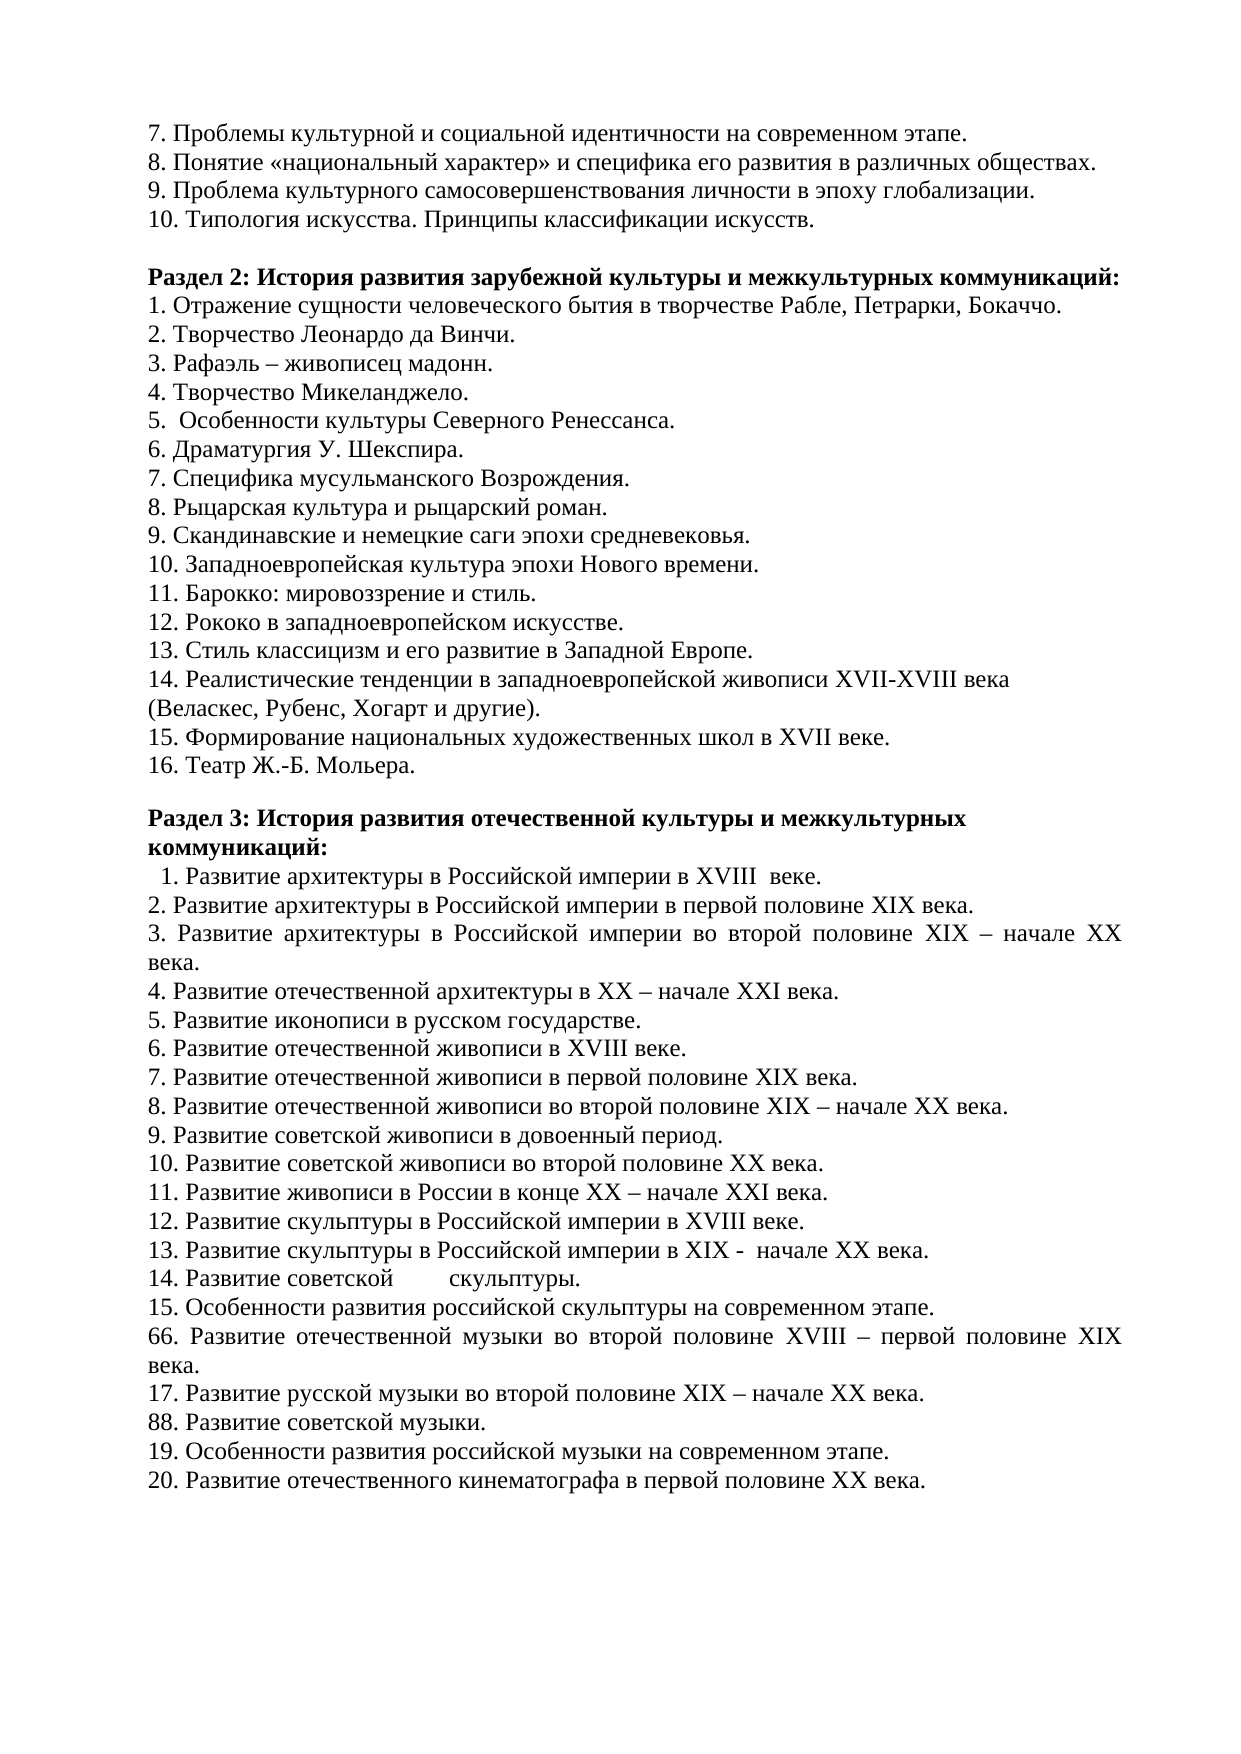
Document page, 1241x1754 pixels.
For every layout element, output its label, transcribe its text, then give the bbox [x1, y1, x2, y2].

text 66. Развитие отечественной музыки во второй половине XVIII – первой половине XIX века. [148, 1321, 1122, 1378]
text 13. Стиль классицизм и его развитие в Западной Европе. [148, 636, 1122, 664]
text 10. Западноевропейская культура эпохи Нового времени. [148, 549, 1122, 578]
text 15. Особенности развития российской скульптуры на современном этапе. [148, 1292, 1122, 1321]
text 11. Барокко: мировоззрение и стиль. [148, 578, 1122, 607]
text 9. Проблема культурного самосовершенствования личности в эпоху глобализации. [148, 176, 1122, 204]
text 14. Развитие советской скульптуры. [148, 1263, 1122, 1292]
text 6. Драматургия У. Шекспира. [148, 434, 1122, 463]
text 5. Особенности культуры Северного Ренессанса. [148, 406, 1122, 434]
text 11. Развитие живописи в России в конце ХХ – начале XXI века. [148, 1177, 1122, 1206]
text 9. Развитие советской живописи в довоенный период. [148, 1120, 1122, 1148]
text 10. Типология искусства. Принципы классификации искусств. [148, 204, 1122, 233]
text 4. Развитие отечественной архитектуры в ХХ – начале XXI века. [148, 976, 1122, 1005]
text 7. Развитие отечественной живописи в первой половине XIX века. [148, 1062, 1122, 1091]
text 1. Отражение сущности человеческого бытия в творчестве Рабле, Петрарки, Бокаччо. [148, 291, 1122, 319]
text 3. Развитие архитектуры в Российской империи во второй половине XIX – начале XX века. [148, 918, 1122, 976]
text 19. Особенности развития российской музыки на современном этапе. [148, 1436, 1122, 1465]
text 17. Развитие русской музыки во второй половине XIX – начале XX века. [148, 1378, 1122, 1407]
text 12. Рококо в западноевропейском искусстве. [148, 607, 1122, 636]
text Раздел 2: История развития зарубежной культуры и межкультурных коммуникаций: [148, 262, 1122, 291]
text 88. Развитие советской музыки. [148, 1407, 1122, 1436]
text 14. Реалистические тенденции в западноевропейской живописи XVII-XVIII века (Веласкес, Рубенс, Хогарт и другие). [148, 664, 1122, 722]
text 12. Развитие скульптуры в Российской империи в XVIII веке. [148, 1206, 1122, 1235]
text 1. Развитие архитектуры в Российской империи в XVIII веке. [148, 861, 1122, 890]
text 7. Проблемы культурной и социальной идентичности на современном этапе. [148, 118, 1122, 147]
text 8. Рыцарская культура и рыцарский роман. [148, 492, 1122, 521]
text 5. Развитие иконописи в русском государстве. [148, 1005, 1122, 1033]
text 13. Развитие скульптуры в Российской империи в ХIX - начале XX века. [148, 1235, 1122, 1263]
text 8. Понятие «национальный характер» и специфика его развития в различных обществах. [148, 147, 1122, 176]
text 7. Специфика мусульманского Возрождения. [148, 463, 1122, 492]
text 2. Развитие архитектуры в Российской империи в первой половине XIX века. [148, 890, 1122, 918]
text Раздел 3: История развития отечественной культуры и межкультурных коммуникаций: [148, 803, 1122, 861]
text 10. Развитие советской живописи во второй половине ХХ века. [148, 1148, 1122, 1177]
text 9. Скандинавские и немецкие саги эпохи средневековья. [148, 521, 1122, 549]
text 15. Формирование национальных художественных школ в XVII веке. [148, 722, 1122, 751]
text 16. Театр Ж.-Б. Мольера. [148, 751, 1122, 779]
text 3. Рафаэль – живописец мадонн. [148, 348, 1122, 377]
text 6. Развитие отечественной живописи в XVIII веке. [148, 1033, 1122, 1062]
text 2. Творчество Леонардо да Винчи. [148, 319, 1122, 348]
text 8. Развитие отечественной живописи во второй половине XIX – начале XX века. [148, 1091, 1122, 1120]
text 20. Развитие отечественного кинематографа в первой половине ХХ века. [148, 1465, 1122, 1493]
text 4. Творчество Микеланджело. [148, 377, 1122, 406]
